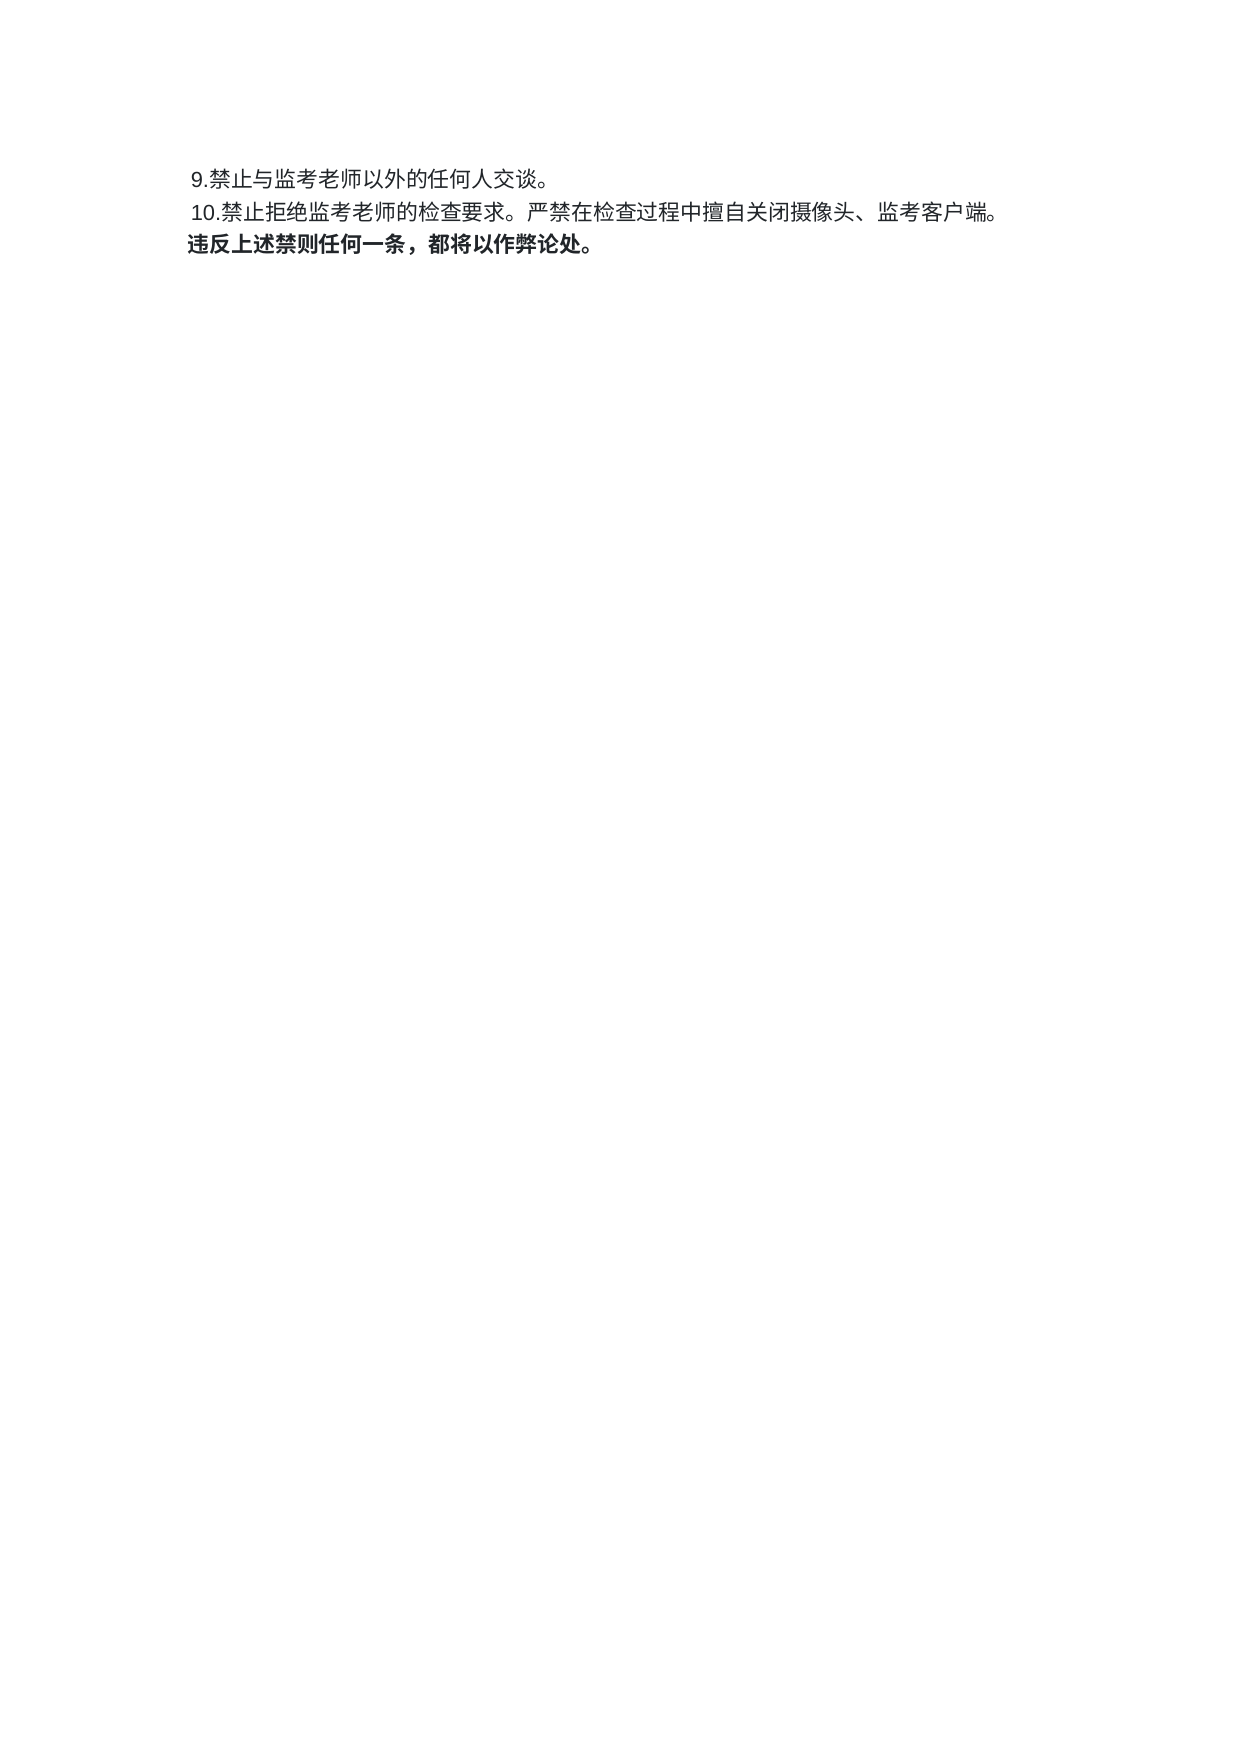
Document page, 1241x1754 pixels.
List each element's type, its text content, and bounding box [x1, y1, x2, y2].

text 9.禁止与监考老师以外的任何人交谈。 [191, 162, 1053, 194]
text 违反上述禁则任何一条，都将以作弊论处。 [187, 227, 1053, 259]
text 10.禁止拒绝监考老师的检查要求。严禁在检查过程中擅自关闭摄像头、监考客户端。 [191, 194, 1053, 227]
